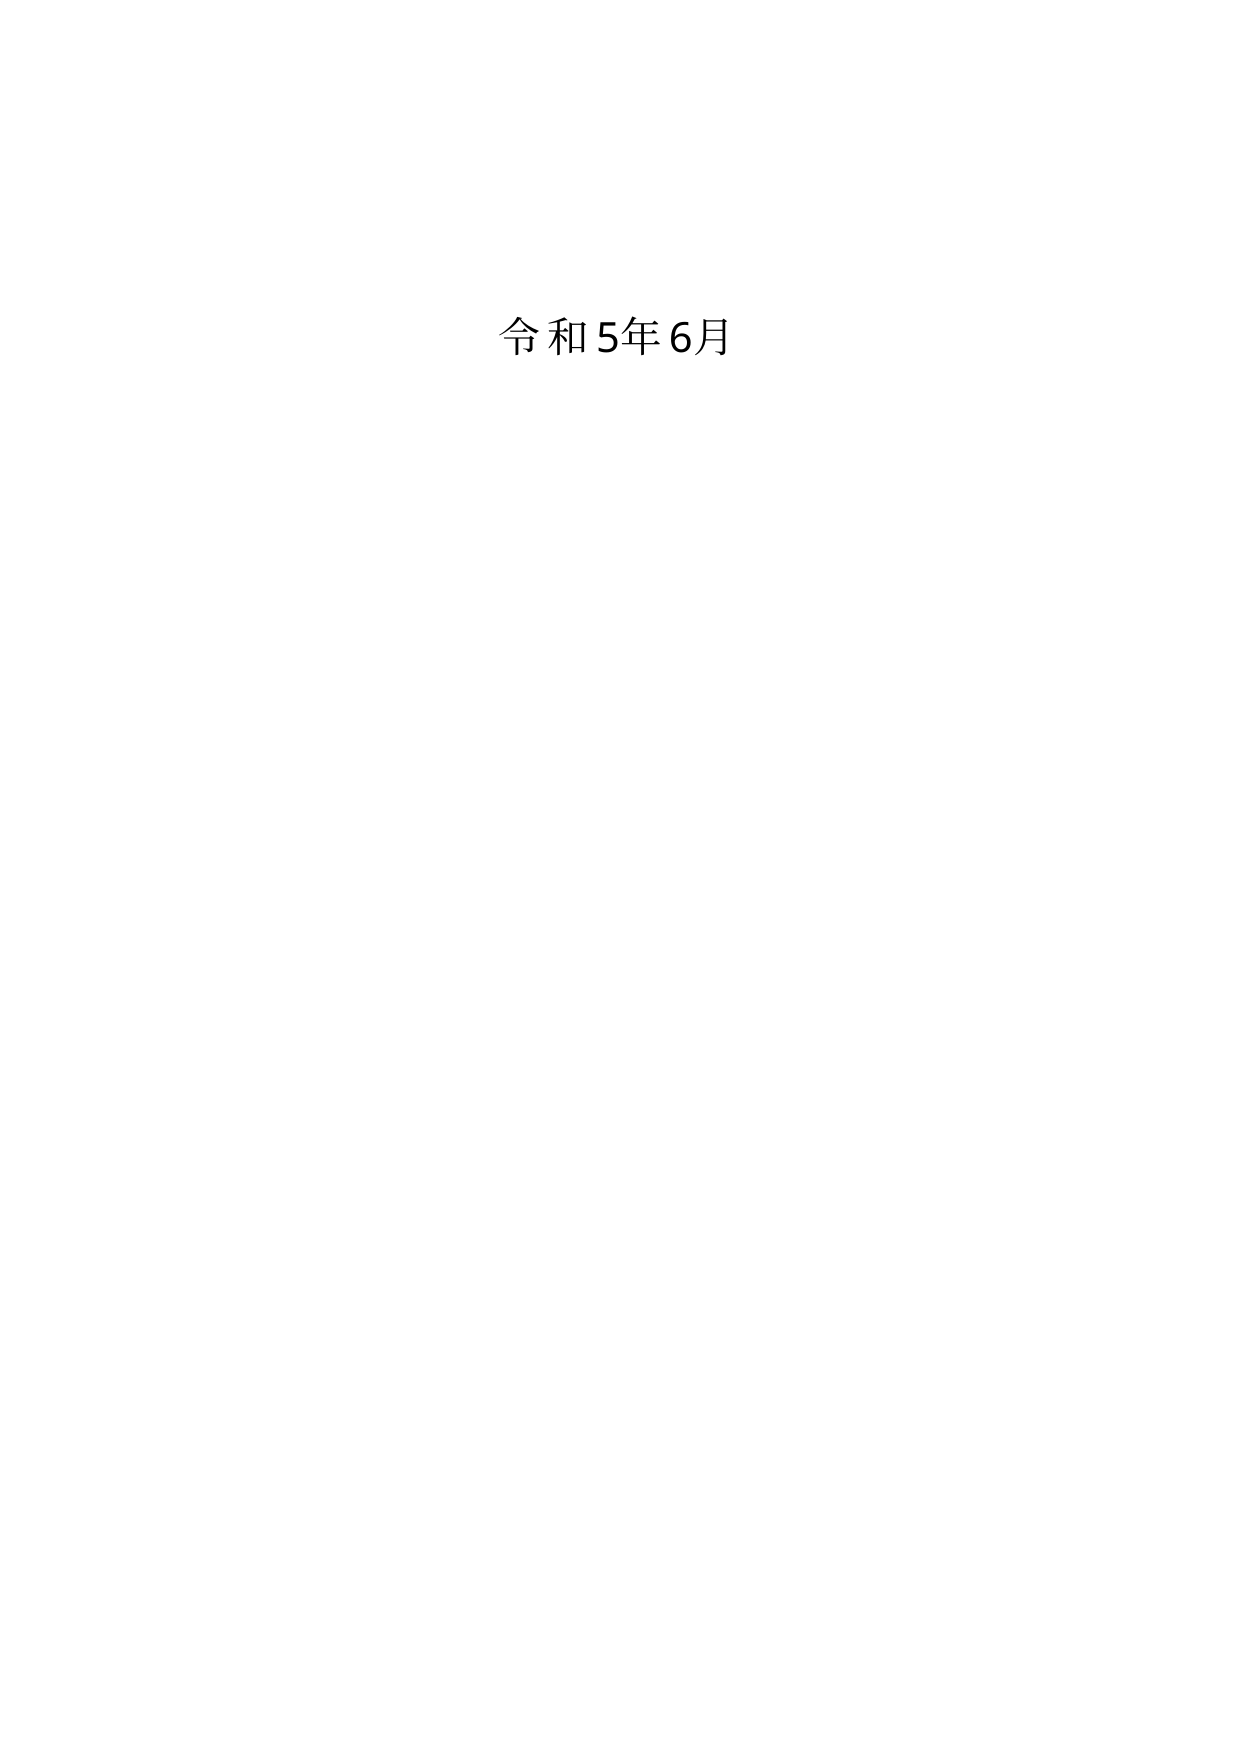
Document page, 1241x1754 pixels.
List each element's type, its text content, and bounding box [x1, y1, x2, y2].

text 令和5年6月 [159, 299, 1081, 371]
